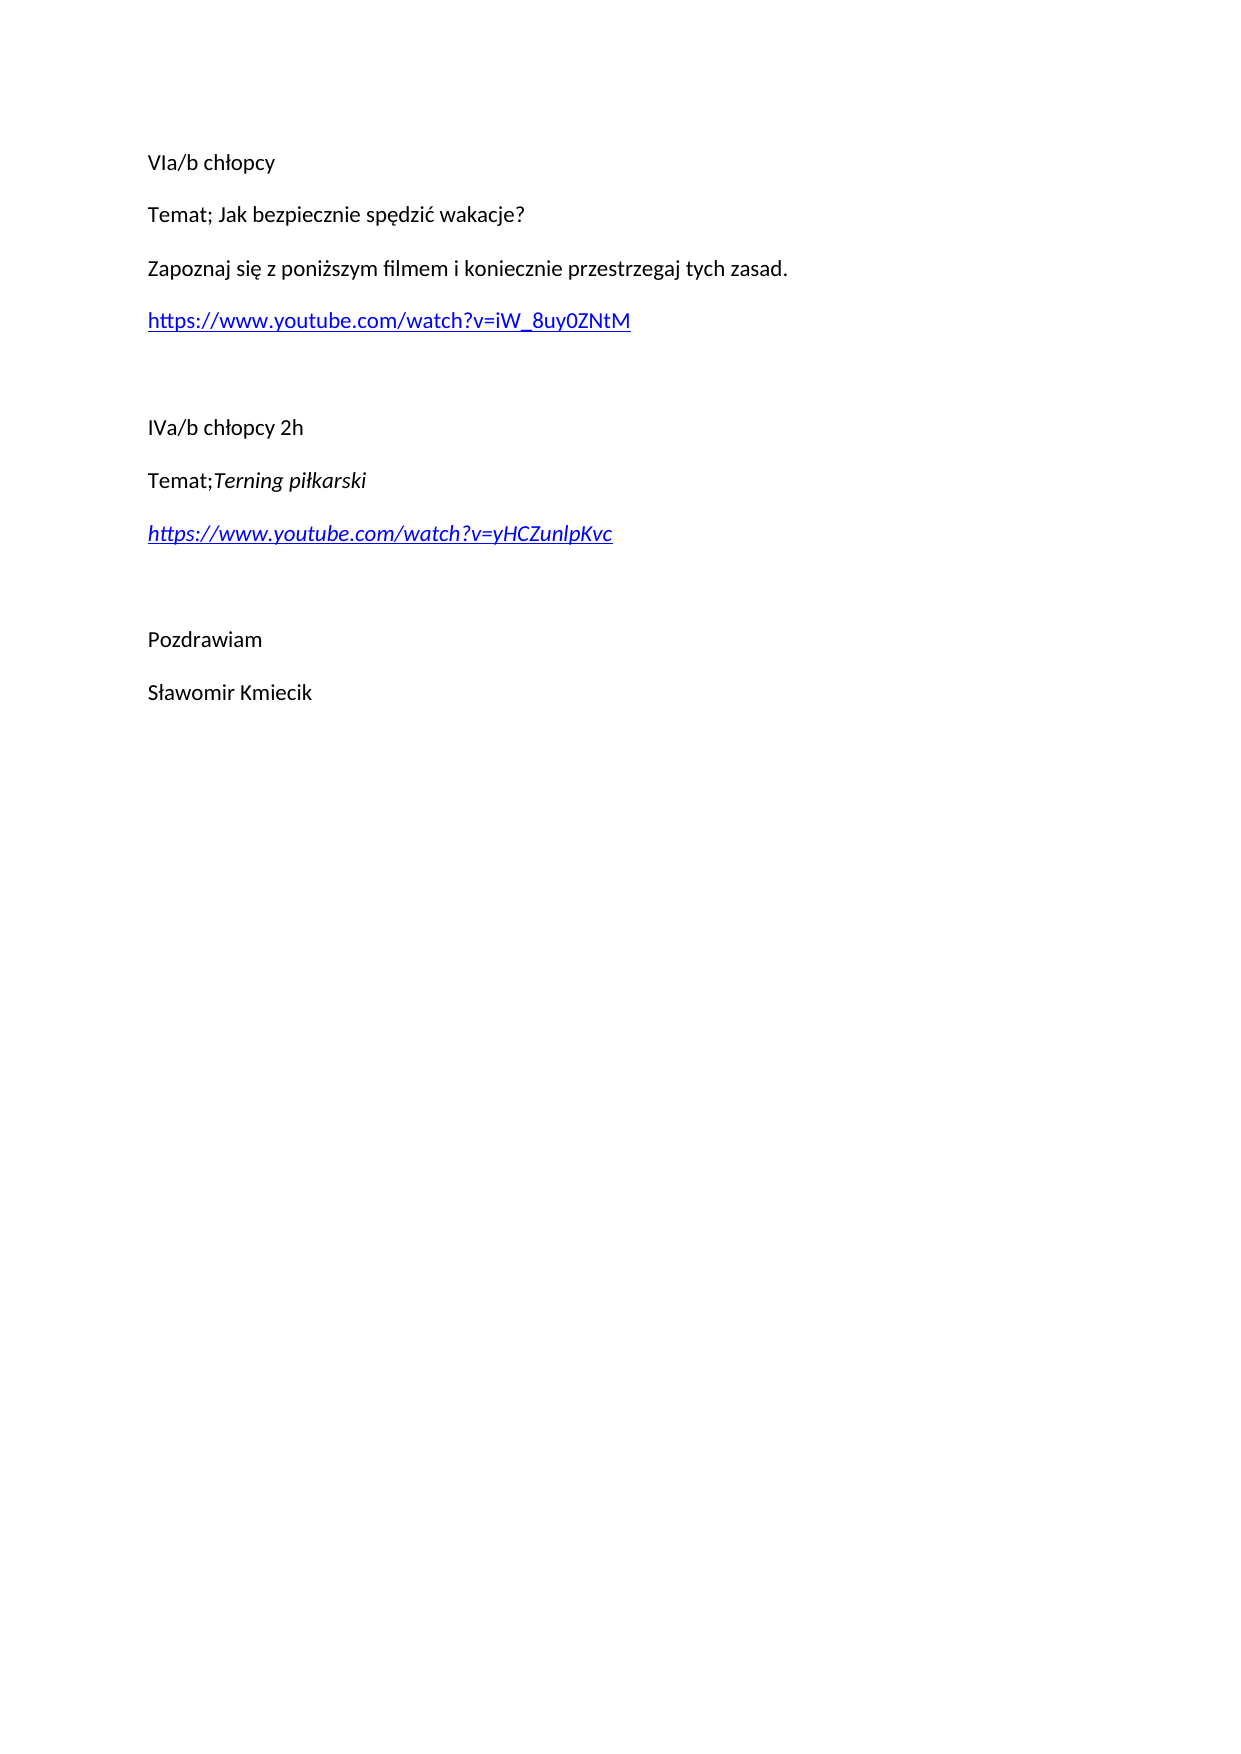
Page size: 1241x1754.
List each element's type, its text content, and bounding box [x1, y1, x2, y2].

text Temat; Jak bezpiecznie spędzić wakacje? [148, 201, 1093, 229]
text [148, 307, 1093, 335]
text Sławomir Kmiecik [148, 678, 1093, 706]
text Pozdrawiam [148, 625, 1093, 653]
text https://www.youtube.com/watch?v=yHCZunlpKvc [148, 519, 1093, 547]
text VIa/b chłopcy [148, 148, 1093, 176]
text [148, 254, 1093, 282]
text IVa/b chłopcy 2h [148, 413, 1093, 441]
text Temat;Terning piłkarski [148, 466, 1093, 494]
